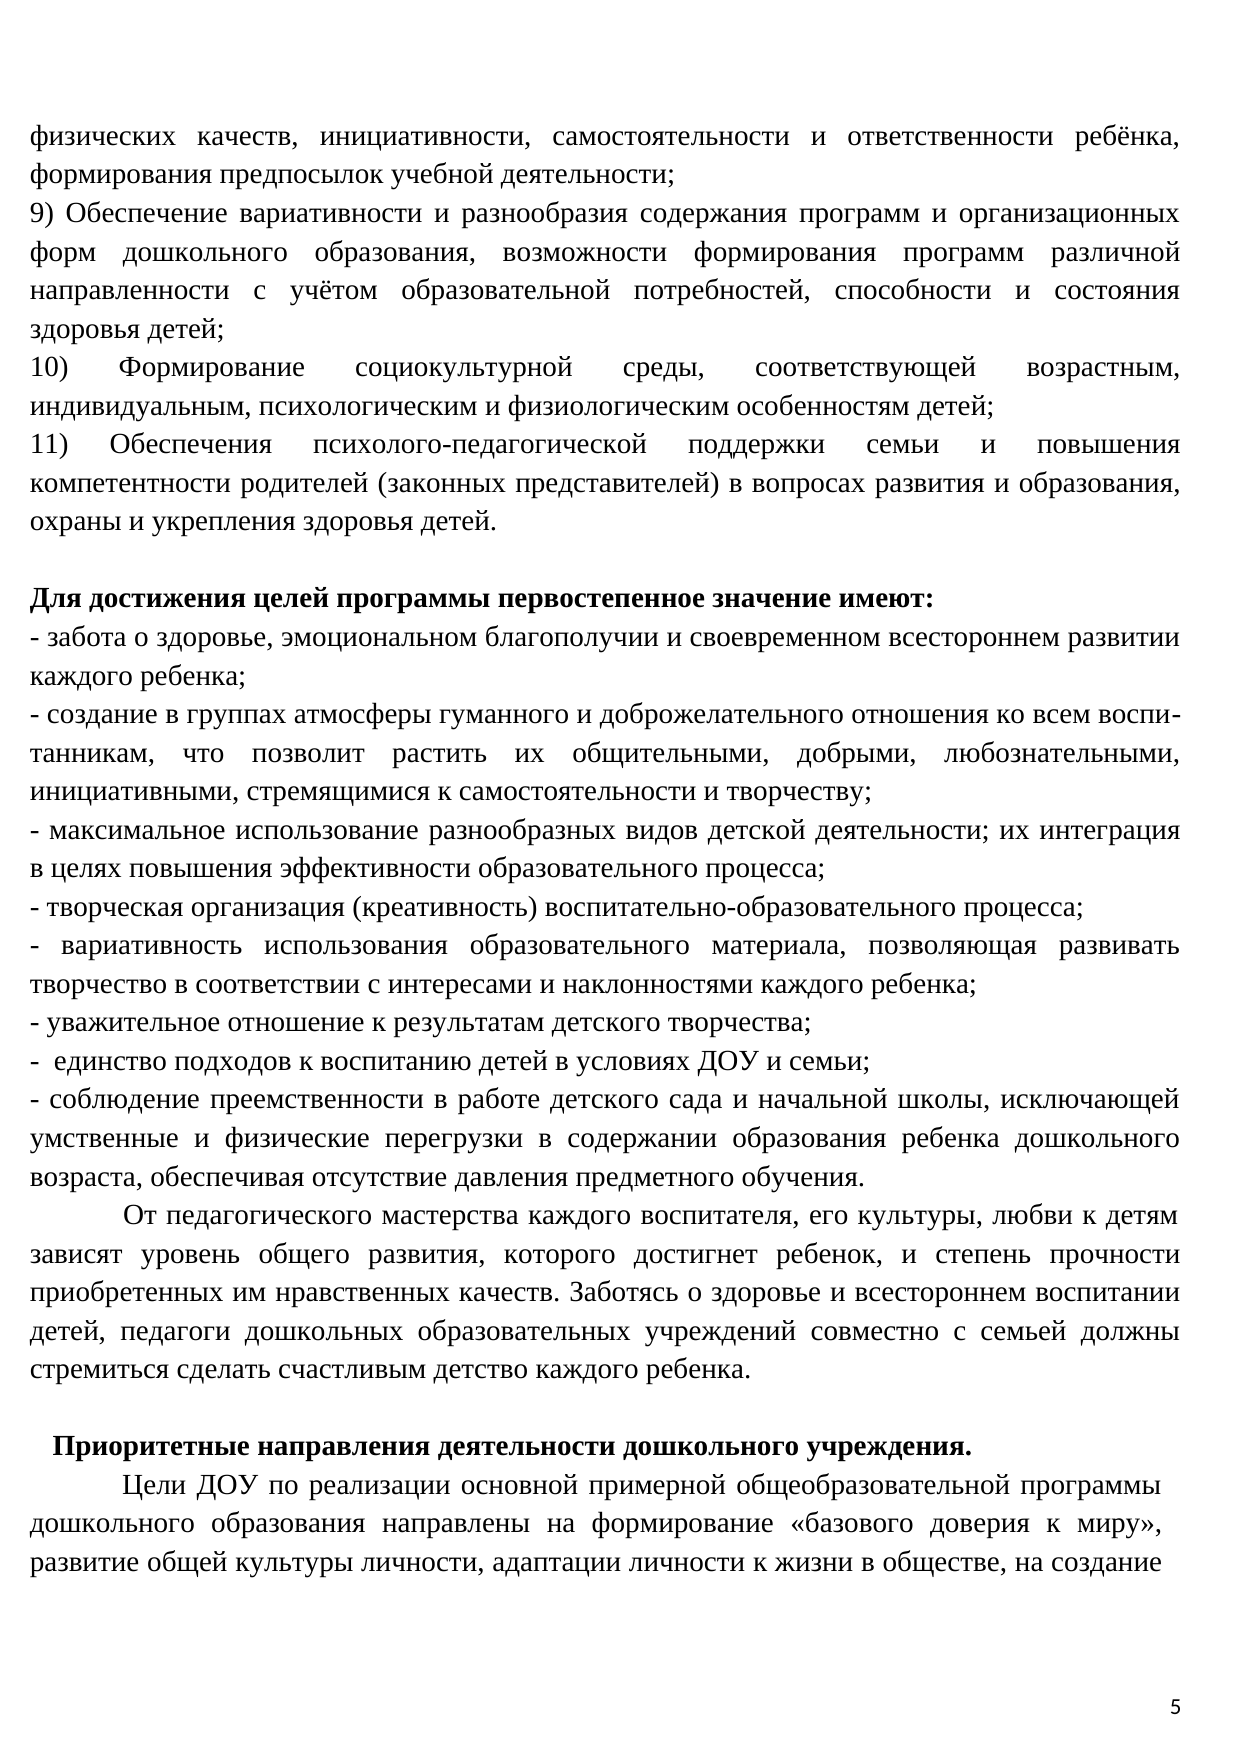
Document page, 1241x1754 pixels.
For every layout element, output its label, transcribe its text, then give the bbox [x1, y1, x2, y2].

text - соблюдение преемственности в работе детского сада и начальной школы, исключающей умственные и физические перегрузки в содержании образования ребенка дошкольного возраста, обеспечивая отсутствие давления предметного обучения. [29, 1082, 1181, 1192]
text - уважительное отношение к результатам детского творчества; [29, 1004, 1181, 1038]
text - создание в группах атмосферы гуманного и доброжелательного отношения ко всем воспитанникам, что позволит растить их общительными, добрыми, любознательными, инициативными, стремящимися к самостоятельности и творчеству; [29, 696, 1181, 807]
text - единство подходов к воспитанию детей в условиях ДОУ и семьи; [29, 1043, 1181, 1077]
text 11) Обеспечения психолого-педагогической поддержки семьи и повышения компетентности родителей (законных представителей) в вопросах развития и образования, охраны и укрепления здоровья детей. [29, 426, 1181, 537]
text - максимальное использование разнообразных видов детской деятельности; их интеграция в целях повышения эффективности образовательного процесса; [29, 812, 1181, 884]
text - забота о здоровье, эмоциональном благополучии и своевременном всестороннем развитии каждого ребенка; [29, 619, 1181, 691]
text - вариативность использования образовательного материала, позволяющая развивать творчество в соответствии с интересами и наклонностями каждого ребенка; [29, 927, 1181, 999]
text Для достижения целей программы первостепенное значение имеют: [29, 581, 1181, 614]
text Приоритетные направления деятельности дошкольного учреждения. [29, 1428, 1163, 1462]
text 9) Обеспечение вариативности и разнообразия содержания программ и организационных форм дошкольного образования, возможности формирования программ различной направленности с учётом образовательной потребностей, способности и состояния здоровья детей; [29, 195, 1181, 344]
text 10) Формирование социокультурной среды, соответствующей возрастным, индивидуальным, психологическим и физиологическим особенностям детей; [29, 349, 1181, 421]
text От педагогического мастерства каждого воспитателя, его культуры, любви к детям зависят уровень общего развития, которого достигнет ребенок, и степень прочности приобретенных им нравственных качеств. Заботясь о здоровье и всестороннем воспитании детей, педагоги дошкольных образовательных учреждений совместно с семьей должны стремиться сделать счастливым детство каждого ребенка. [29, 1197, 1181, 1385]
text - творческая организация (креативность) воспитательно-образовательного процесса; [29, 889, 1181, 922]
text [29, 1467, 1163, 1578]
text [29, 118, 1181, 190]
